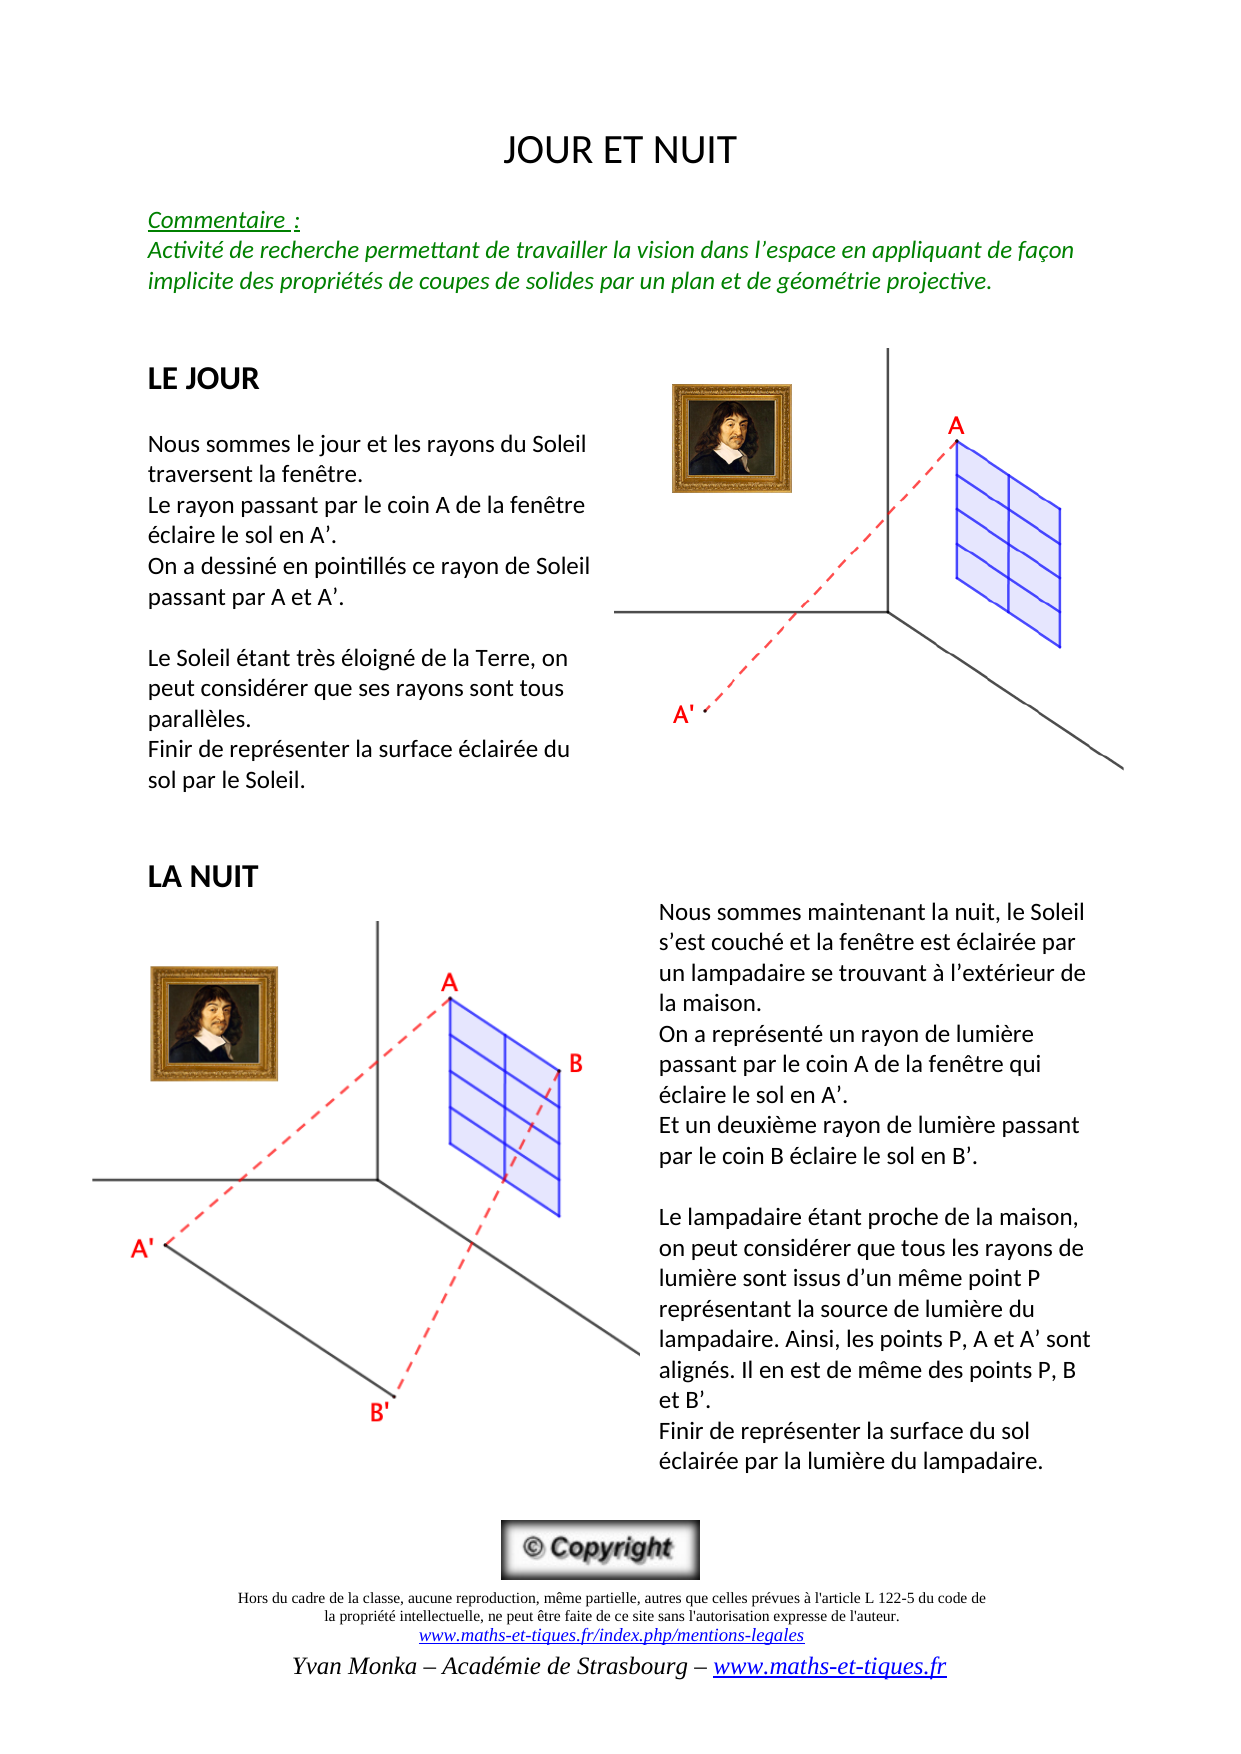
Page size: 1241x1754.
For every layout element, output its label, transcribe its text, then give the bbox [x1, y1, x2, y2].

picture [614, 348, 1124, 858]
text Nous sommes le jour et les rayons du Soleil traversent la fenêtre. [148, 428, 614, 489]
text Le lampadaire étant proche de la maison, on peut considérer que tous les rayons de lumière sont issus d’un même point P représentant la source de lumière du lampadaire. Ainsi, les points P, A et A’ sont alignés. Il en est de même des points P, B et B’. [640, 1201, 1093, 1415]
text On a représenté un rayon de lumière passant par le coin A de la fenêtre qui éclaire le sol en A’. [640, 1018, 1093, 1110]
text Le Soleil étant très éloigné de la Terre, on peut considérer que ses rayons sont tous parallèles. [148, 642, 614, 733]
text Nous sommes maintenant la nuit, le Soleil s’est couché et la fenêtre est éclairée par un lampadaire se trouvant à l’extérieur de la maison. [148, 896, 1093, 1018]
text On a dessiné en pointillés ce rayon de Soleil passant par A et A’. [148, 550, 614, 611]
text LA NUIT [148, 855, 1093, 896]
text LE JOUR [148, 357, 614, 397]
text Le rayon passant par le coin A de la fenêtre éclaire le sol en A’. [148, 489, 614, 550]
picture [92, 921, 640, 1451]
text Finir de représenter la surface éclairée du sol par le Soleil. [148, 733, 614, 794]
text Finir de représenter la surface du sol éclairée par la lumière du lampadaire. [148, 1415, 1093, 1476]
text JOUR ET NUIT [148, 123, 1093, 174]
picture [501, 1520, 700, 1580]
text Commentaire : [148, 204, 1093, 235]
text Et un deuxième rayon de lumière passant par le coin B éclaire le sol en B’. [640, 1110, 1093, 1171]
text Activité de recherche permettant de travailler la vision dans l’espace en appliquant de façon implicite des propriétés de coupes de solides par un plan et de géométrie projective. [148, 235, 1093, 296]
